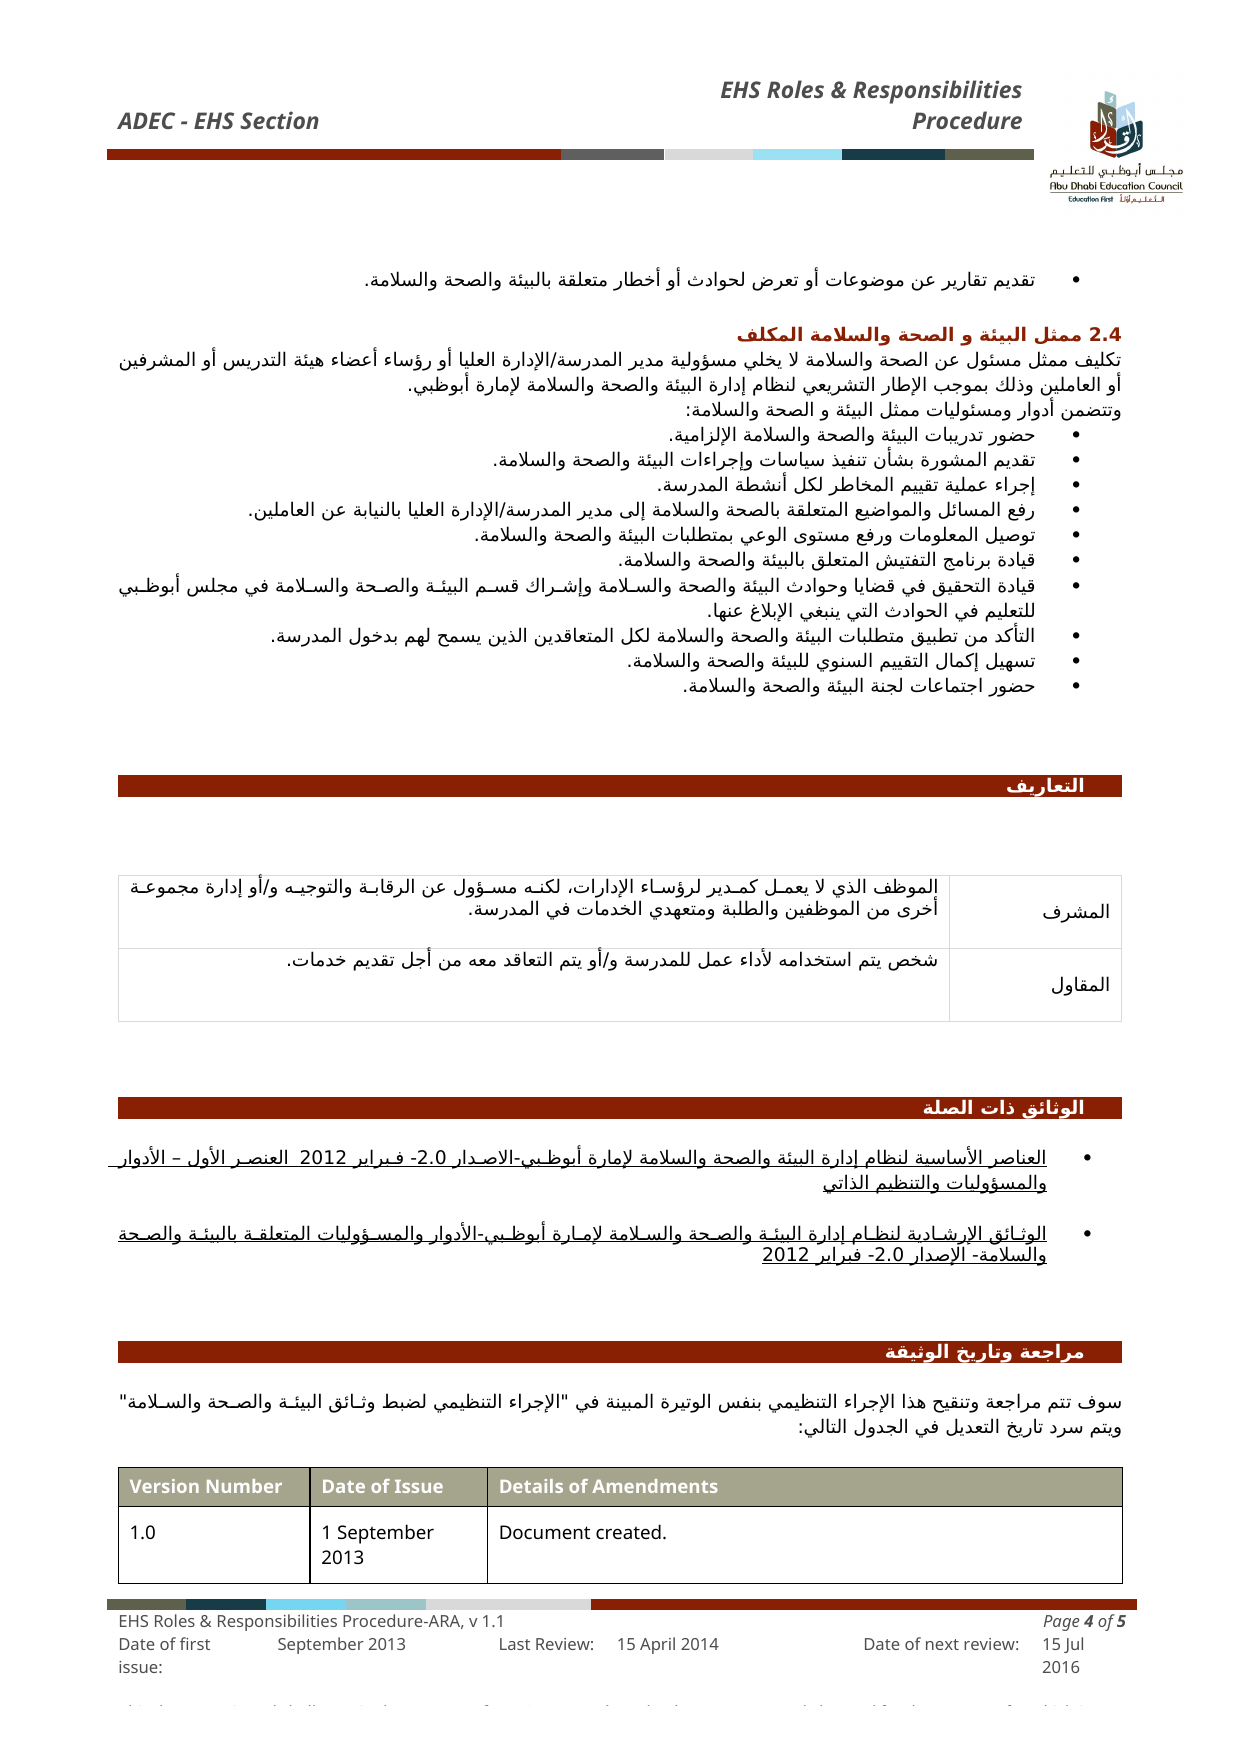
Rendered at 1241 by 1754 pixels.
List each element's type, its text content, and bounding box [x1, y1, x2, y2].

table_cell المقاول [950, 949, 1121, 1021]
list تقديم المشورة بشأن تنفيذ سياسات وإجراءات البيئة والصحة والسلامة. [118, 449, 1073, 471]
table_cell Document created. [488, 1507, 1122, 1583]
list تقديم تقارير عن موضوعات أو تعرض لحوادث أو أخطار متعلقة بالبيئة والصحة والسلامة. [118, 269, 1073, 291]
list مراجعة وتاريخ الوثيقة [118, 1341, 1122, 1363]
picture [1045, 73, 1193, 222]
table_cell 1.0 [119, 1507, 309, 1583]
text سوف تتم مراجعة وتنقيح هذا الإجراء التنظيمي بنفس الوتيرة المبينة في "الإجراء التنظيمي لضبط وثائق البيئة والصحة والسلامة" ويتم سرد تاريخ التعديل في الجدول التالي: [118, 1391, 1122, 1438]
list الوثائق الإرشادية لنظام إدارة البيئة والصحة والسلامة لإمارة أبوظبي-الأدوار والمسؤوليات المتعلقة بالبيئة والصحة والسلامة- الإصدار 2.0- فبراير 2012 [118, 1222, 1084, 1266]
table_cell شخص يتم استخدامه لأداء عمل للمدرسة و/أو يتم التعاقد معه من أجل تقديم خدمات. [119, 949, 949, 1021]
text وتتضمن أدوار ومسئوليات ممثل البيئة و الصحة والسلامة: [118, 399, 1122, 421]
list توصيل المعلومات ورفع مستوى الوعي بمتطلبات البيئة والصحة والسلامة. [118, 524, 1073, 546]
table_cell 1 September 2013 [311, 1507, 487, 1583]
table_header Version Number [119, 1468, 309, 1506]
list قيادة برنامج التفتيش المتعلق بالبيئة والصحة والسلامة. [118, 549, 1073, 571]
text تكليف ممثل مسئول عن الصحة والسلامة لا يخلي مسؤولية مدير المدرسة/الإدارة العليا أو رؤساء أعضاء هيئة التدريس أو المشرفين أو العاملين وذلك بموجب الإطار التشريعي لنظام إدارة البيئة والصحة والسلامة لإمارة أبوظبي. [118, 349, 1122, 396]
list حضور تدريبات البيئة والصحة والسلامة الإلزامية. [118, 424, 1073, 446]
text 2.4 ممثل البيئة و الصحة والسلامة المكلف [118, 323, 1122, 345]
list تسهيل إكمال التقييم السنوي للبيئة والصحة والسلامة. [118, 650, 1073, 672]
list حضور اجتماعات لجنة البيئة والصحة والسلامة. [118, 675, 1073, 697]
table_header المشرف [950, 876, 1121, 948]
list العناصر الأساسية لنظام إدارة البيئة والصحة والسلامة لإمارة أبوظبي-الاصدار 2.0- فبراير 2012 العنصر الأول – الأدوار والمسؤوليات والتنظيم الذاتي [118, 1147, 1084, 1194]
list التعاريف [118, 775, 1122, 797]
table_header Details of Amendments [488, 1468, 1122, 1506]
table_header Date of Issue [311, 1468, 487, 1506]
list الوثائق ذات الصلة [118, 1097, 1122, 1119]
list إجراء عملية تقييم المخاطر لكل أنشطة المدرسة. [118, 474, 1073, 496]
list رفع المسائل والمواضيع المتعلقة بالصحة والسلامة إلى مدير المدرسة/الإدارة العليا بالنيابة عن العاملين. [118, 499, 1073, 521]
table_header الموظف الذي لا يعمل كمدير لرؤساء الإدارات، لكنه مسؤول عن الرقابة والتوجيه و/أو إدارة مجموعة أخرى من الموظفين والطلبة ومتعهدي الخدمات في المدرسة. [119, 876, 949, 948]
list التأكد من تطبيق متطلبات البيئة والصحة والسلامة لكل المتعاقدين الذين يسمح لهم بدخول المدرسة. [118, 625, 1073, 647]
list قيادة التحقيق في قضايا وحوادث البيئة والصحة والسلامة وإشراك قسم البيئة والصحة والسلامة في مجلس أبوظبي للتعليم في الحوادث التي ينبغي الإبلاغ عنها. [118, 574, 1073, 622]
